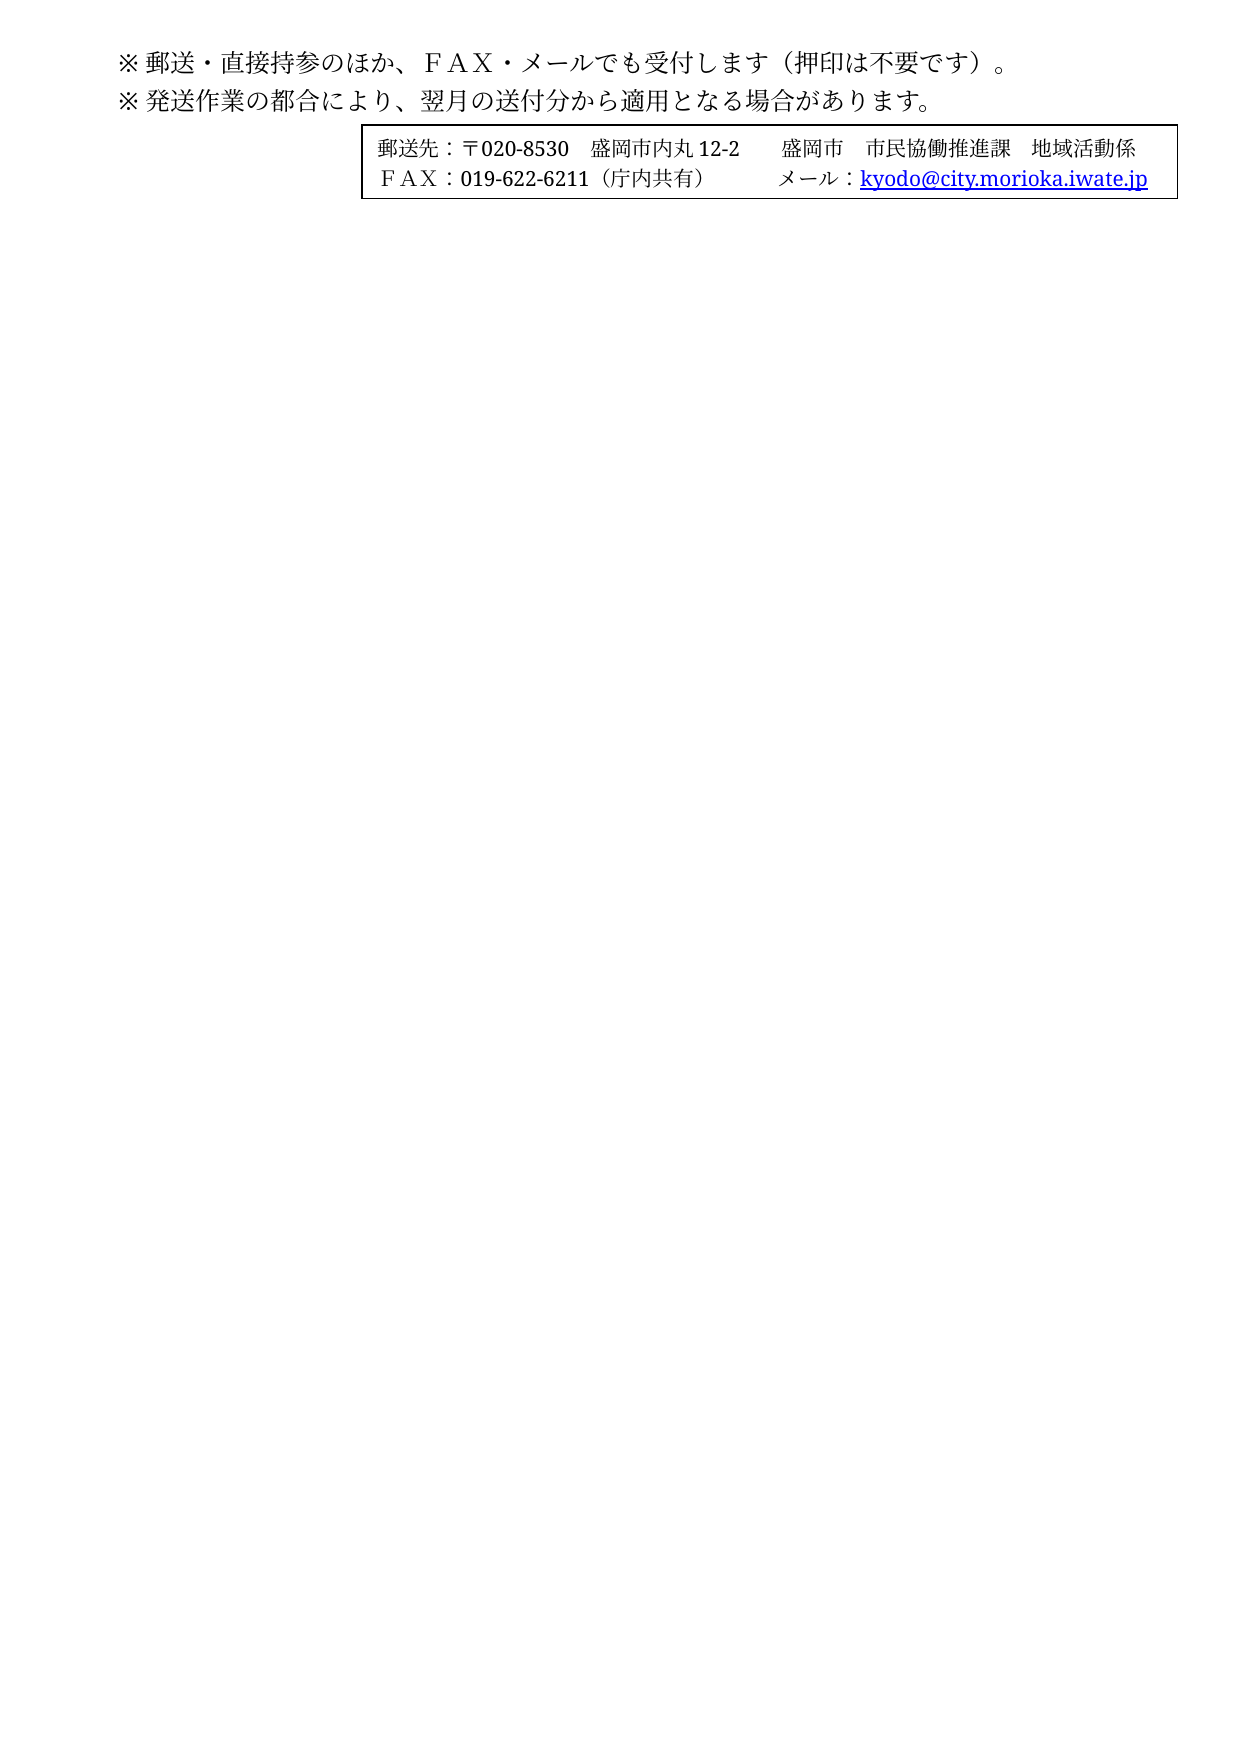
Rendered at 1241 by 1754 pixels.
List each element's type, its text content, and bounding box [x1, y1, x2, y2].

text ※ 発送作業の都合により、翌月の送付分から適用となる場合があります。 [118, 81, 1181, 118]
text ※ 郵送・直接持参のほか、ＦＡＸ・メールでも受付します（押印は不要です）。 [118, 43, 1181, 81]
